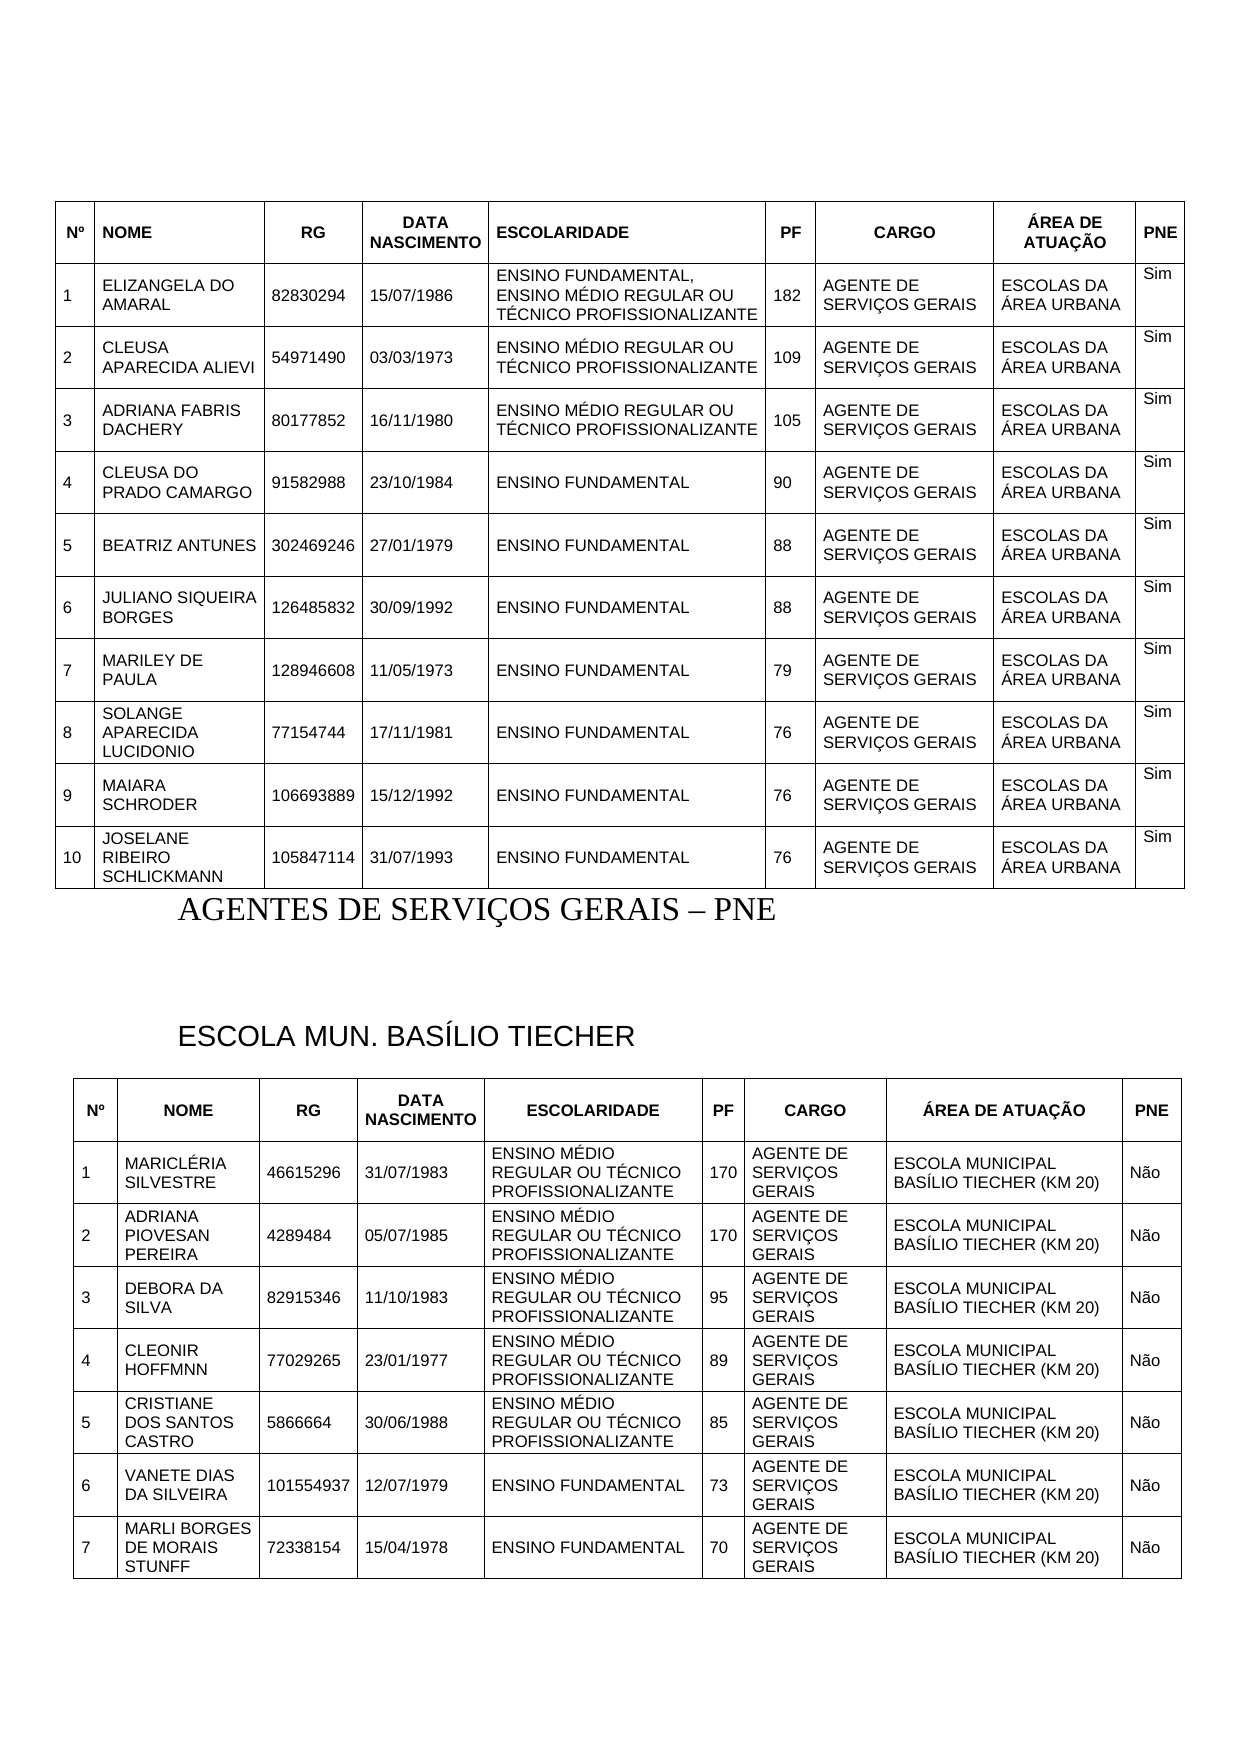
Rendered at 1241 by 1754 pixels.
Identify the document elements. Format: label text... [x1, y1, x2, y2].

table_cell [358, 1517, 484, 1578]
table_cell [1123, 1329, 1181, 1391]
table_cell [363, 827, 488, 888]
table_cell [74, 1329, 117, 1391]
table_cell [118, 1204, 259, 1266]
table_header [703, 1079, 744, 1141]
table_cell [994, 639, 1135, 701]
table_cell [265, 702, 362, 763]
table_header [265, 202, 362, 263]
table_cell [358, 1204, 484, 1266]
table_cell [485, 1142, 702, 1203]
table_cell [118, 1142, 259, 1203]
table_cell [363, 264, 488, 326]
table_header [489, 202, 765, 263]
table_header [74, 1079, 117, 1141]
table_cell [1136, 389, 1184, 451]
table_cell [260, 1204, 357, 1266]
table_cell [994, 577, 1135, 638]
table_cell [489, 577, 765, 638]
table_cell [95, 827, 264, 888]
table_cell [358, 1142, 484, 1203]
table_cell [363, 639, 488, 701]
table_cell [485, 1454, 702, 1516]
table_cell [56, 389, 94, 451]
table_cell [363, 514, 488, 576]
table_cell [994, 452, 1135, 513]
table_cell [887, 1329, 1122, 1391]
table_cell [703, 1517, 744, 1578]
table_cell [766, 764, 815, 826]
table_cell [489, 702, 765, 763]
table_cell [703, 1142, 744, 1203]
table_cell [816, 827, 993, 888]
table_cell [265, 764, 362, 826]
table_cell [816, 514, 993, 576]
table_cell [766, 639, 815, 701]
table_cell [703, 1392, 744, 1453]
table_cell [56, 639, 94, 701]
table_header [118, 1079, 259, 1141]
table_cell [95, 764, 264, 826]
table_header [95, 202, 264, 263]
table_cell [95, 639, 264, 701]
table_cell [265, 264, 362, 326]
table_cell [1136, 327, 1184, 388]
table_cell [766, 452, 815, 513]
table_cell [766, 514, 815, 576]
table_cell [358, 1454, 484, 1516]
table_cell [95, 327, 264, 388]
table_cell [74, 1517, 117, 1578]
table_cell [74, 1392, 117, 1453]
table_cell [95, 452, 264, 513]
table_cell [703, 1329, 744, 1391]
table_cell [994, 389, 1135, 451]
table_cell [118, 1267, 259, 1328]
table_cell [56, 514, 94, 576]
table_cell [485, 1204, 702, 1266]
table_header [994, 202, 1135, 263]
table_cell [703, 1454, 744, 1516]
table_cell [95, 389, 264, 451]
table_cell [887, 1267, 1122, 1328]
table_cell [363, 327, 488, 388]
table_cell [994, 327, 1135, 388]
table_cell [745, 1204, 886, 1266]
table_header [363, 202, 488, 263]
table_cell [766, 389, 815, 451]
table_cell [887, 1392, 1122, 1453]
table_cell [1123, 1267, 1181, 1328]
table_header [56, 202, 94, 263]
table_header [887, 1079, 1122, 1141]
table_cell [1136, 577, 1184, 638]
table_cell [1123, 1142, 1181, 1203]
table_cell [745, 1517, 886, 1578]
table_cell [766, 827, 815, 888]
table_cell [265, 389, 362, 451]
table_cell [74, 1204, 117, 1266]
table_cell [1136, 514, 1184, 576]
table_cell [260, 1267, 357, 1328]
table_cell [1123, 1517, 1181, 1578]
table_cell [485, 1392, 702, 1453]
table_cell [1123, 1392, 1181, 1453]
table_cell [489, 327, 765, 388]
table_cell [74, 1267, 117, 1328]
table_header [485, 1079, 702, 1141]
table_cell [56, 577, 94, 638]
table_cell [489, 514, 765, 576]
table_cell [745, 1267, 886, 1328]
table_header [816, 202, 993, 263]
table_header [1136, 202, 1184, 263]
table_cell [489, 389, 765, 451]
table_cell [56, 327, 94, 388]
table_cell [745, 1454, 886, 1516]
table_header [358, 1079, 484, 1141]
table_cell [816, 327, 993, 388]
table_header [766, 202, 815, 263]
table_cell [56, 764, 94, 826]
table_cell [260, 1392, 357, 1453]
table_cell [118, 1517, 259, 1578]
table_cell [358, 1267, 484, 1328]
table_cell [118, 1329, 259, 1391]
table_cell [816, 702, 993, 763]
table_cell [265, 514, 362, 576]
text ESCOLA MUN. BASÍLIO TIECHER [177, 1019, 1063, 1052]
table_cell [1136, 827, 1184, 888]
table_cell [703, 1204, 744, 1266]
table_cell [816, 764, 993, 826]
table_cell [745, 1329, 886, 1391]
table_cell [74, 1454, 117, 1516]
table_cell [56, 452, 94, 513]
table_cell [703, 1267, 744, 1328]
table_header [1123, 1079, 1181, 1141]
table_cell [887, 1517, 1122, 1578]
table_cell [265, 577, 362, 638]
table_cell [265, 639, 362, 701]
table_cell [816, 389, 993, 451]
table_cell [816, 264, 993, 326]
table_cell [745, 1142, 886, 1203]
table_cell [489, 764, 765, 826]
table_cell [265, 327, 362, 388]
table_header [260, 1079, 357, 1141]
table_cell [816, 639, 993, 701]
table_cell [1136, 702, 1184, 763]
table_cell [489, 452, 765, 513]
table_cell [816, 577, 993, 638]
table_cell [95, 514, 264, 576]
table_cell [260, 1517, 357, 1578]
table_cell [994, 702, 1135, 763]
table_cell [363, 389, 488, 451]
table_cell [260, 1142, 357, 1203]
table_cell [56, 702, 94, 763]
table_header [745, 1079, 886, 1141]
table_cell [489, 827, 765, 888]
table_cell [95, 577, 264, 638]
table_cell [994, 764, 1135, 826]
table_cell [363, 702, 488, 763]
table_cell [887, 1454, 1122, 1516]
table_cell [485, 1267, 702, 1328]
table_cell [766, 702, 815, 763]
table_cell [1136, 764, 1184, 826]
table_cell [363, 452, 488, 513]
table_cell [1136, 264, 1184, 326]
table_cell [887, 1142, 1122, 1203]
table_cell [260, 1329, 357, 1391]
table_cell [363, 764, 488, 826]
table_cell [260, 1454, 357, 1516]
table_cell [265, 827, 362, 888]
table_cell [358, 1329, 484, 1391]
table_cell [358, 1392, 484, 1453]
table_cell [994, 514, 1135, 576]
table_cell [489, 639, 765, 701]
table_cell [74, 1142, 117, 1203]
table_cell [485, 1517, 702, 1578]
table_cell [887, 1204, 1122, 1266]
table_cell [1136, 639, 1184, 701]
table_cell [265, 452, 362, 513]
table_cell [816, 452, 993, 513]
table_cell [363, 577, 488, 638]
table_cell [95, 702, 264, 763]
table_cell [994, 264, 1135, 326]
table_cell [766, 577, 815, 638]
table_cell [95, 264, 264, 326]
text AGENTES DE SERVIÇOS GERAIS – PNE [177, 889, 1063, 927]
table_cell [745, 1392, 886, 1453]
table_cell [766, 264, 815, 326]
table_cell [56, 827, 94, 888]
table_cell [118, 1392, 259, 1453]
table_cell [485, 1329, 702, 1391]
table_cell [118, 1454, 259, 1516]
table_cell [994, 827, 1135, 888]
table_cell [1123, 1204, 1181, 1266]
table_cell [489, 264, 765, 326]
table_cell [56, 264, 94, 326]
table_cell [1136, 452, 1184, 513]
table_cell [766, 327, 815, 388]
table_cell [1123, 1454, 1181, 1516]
